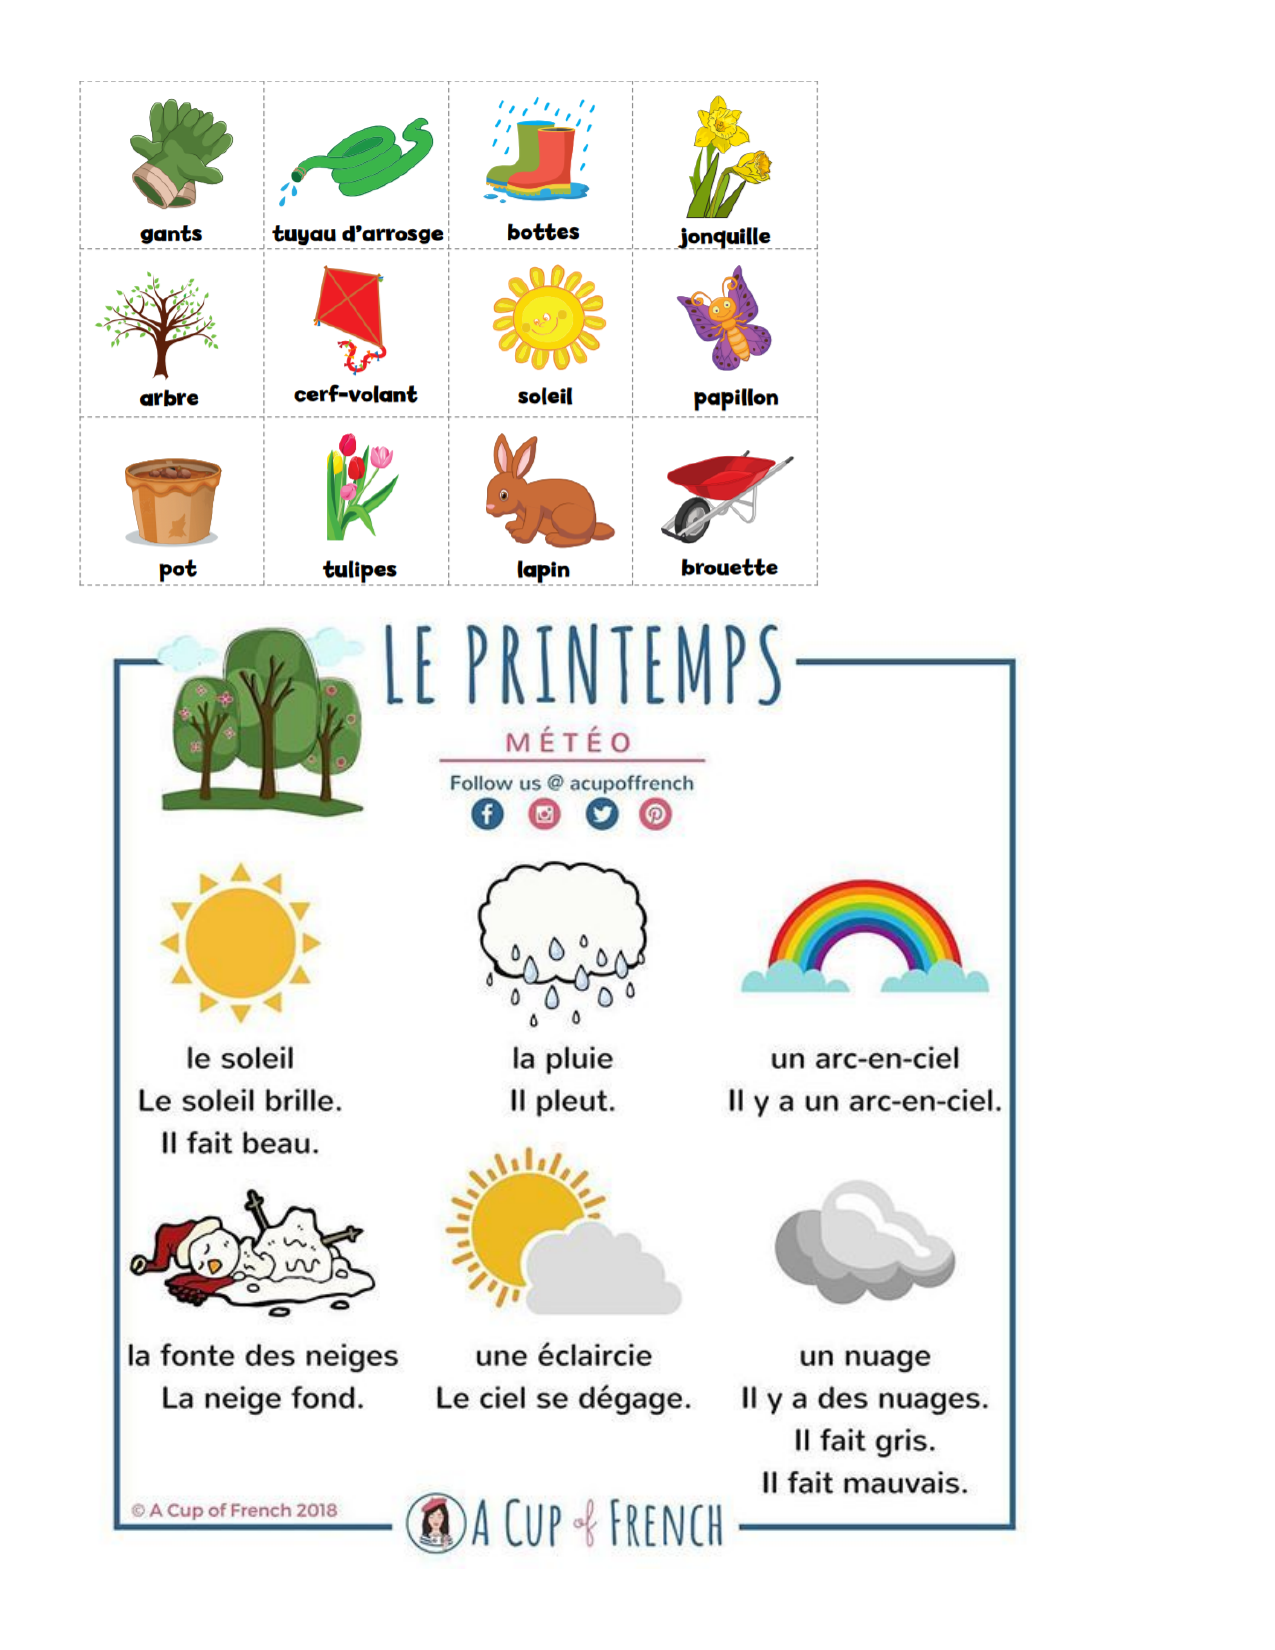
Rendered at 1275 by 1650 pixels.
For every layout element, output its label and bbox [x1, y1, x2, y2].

picture [75, 75, 1050, 1569]
